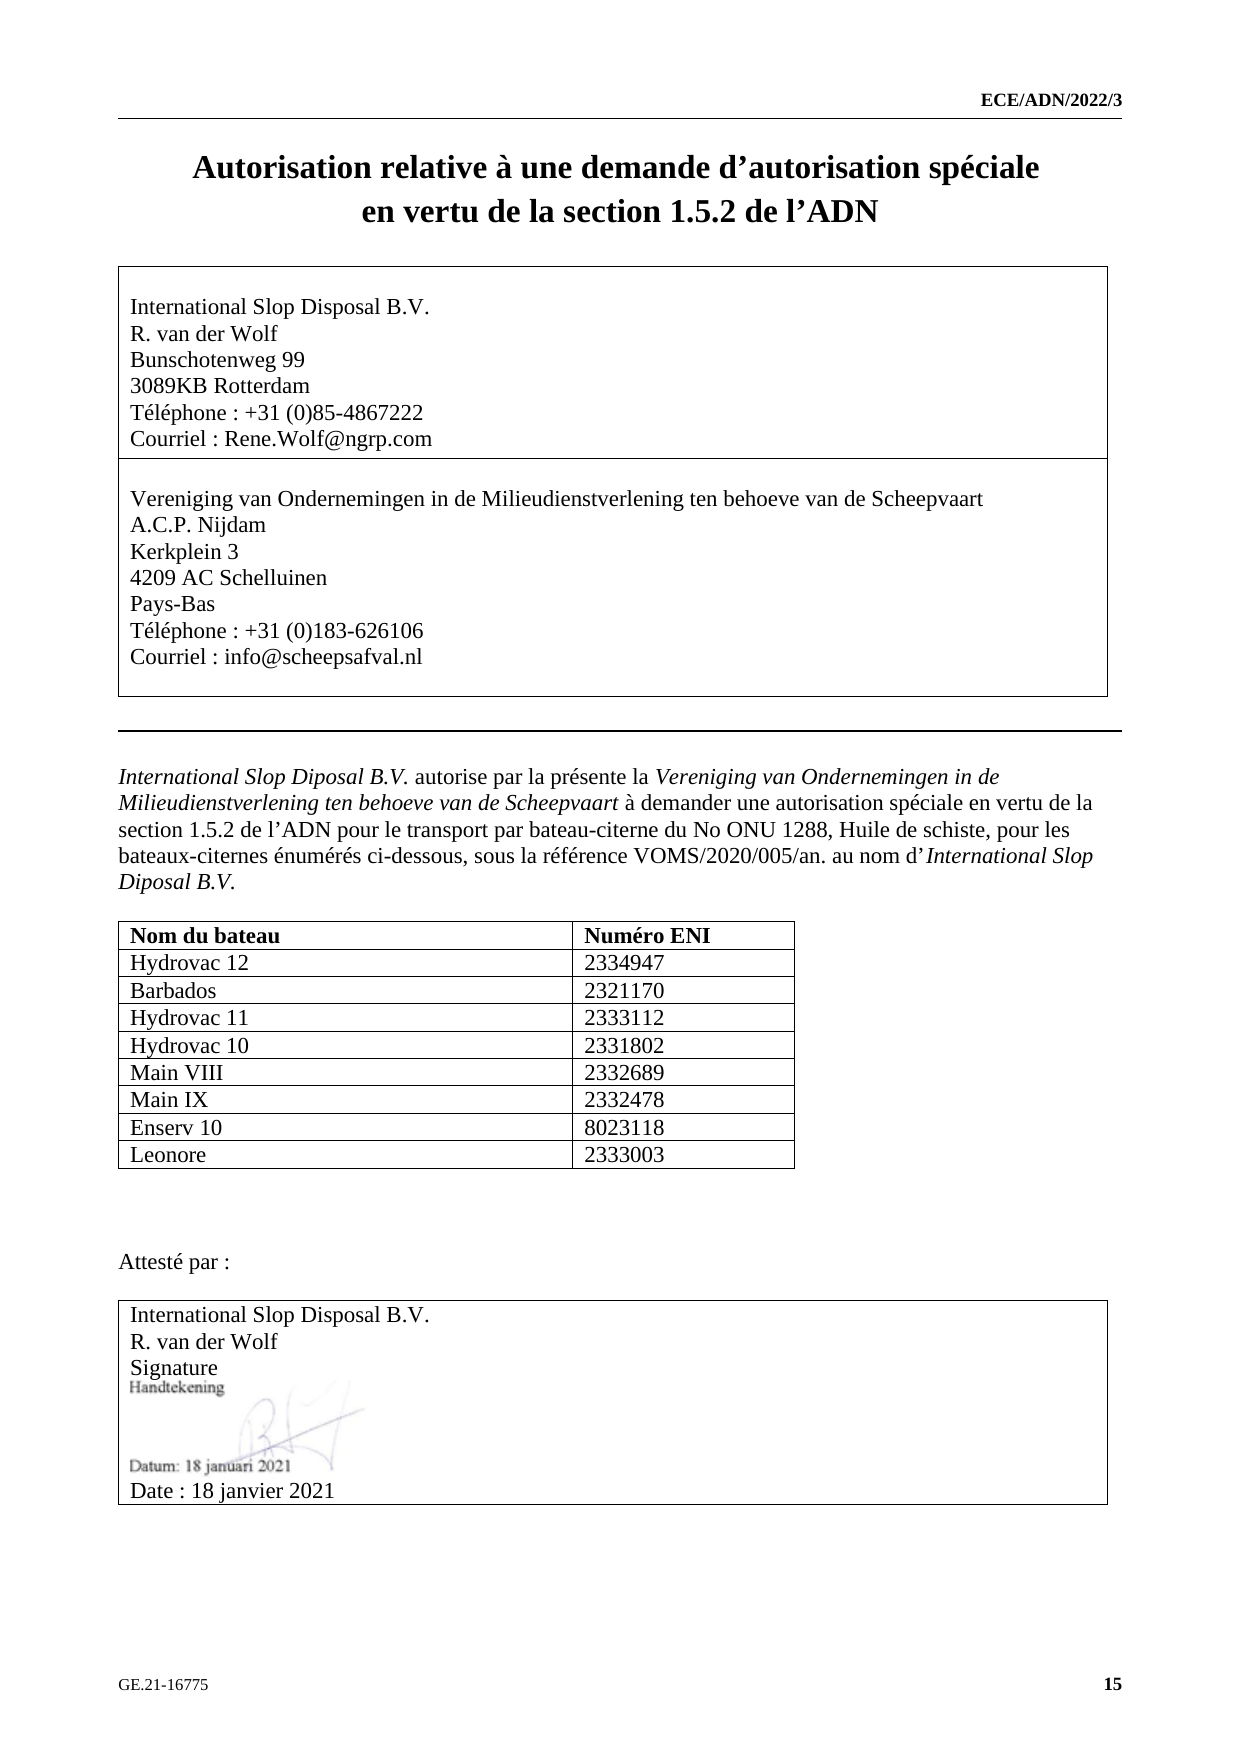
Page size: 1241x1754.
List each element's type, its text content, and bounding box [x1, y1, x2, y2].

table_cell 2334947 [573, 950, 794, 976]
table_cell 2333112 [573, 1004, 794, 1031]
table_header Nom du bateau [119, 922, 572, 948]
picture [129, 1380, 367, 1478]
table_cell Enserv 10 [119, 1114, 572, 1140]
table_cell 2331802 [573, 1032, 794, 1058]
table_header Numéro ENI [573, 922, 794, 948]
table_cell Hydrovac 11 [119, 1004, 572, 1031]
table_cell 8023118 [573, 1114, 794, 1140]
table_cell 2333003 [573, 1141, 794, 1168]
table_cell Main IX [119, 1086, 572, 1113]
table_header International Slop Disposal B.V. R. van der Wolf Bunschotenweg 99 3089KB Rotterdam Téléphone : +31 (0)85-4867222 Courriel : Rene.Wolf@ngrp.com [119, 267, 1107, 458]
table_cell Main VIII [119, 1059, 572, 1085]
table_cell 2332689 [573, 1059, 794, 1085]
table_cell Hydrovac 10 [119, 1032, 572, 1058]
table_cell 2332478 [573, 1086, 794, 1113]
table_cell Leonore [119, 1141, 572, 1168]
table_cell 2321170 [573, 977, 794, 1003]
table_header International Slop Disposal B.V. R. van der Wolf Signature Date : 18 janvier 2021 [119, 1301, 1107, 1504]
text International Slop Diposal B.V. autorise par la présente la Vereniging van Ondernemingen in de Milieudienstverlening ten behoeve van de Scheepvaart à demander une autorisation spéciale en vertu de la section 1.5.2 de l’ADN pour le transport par bateau-citerne du No ONU 1288, Huile de schiste, pour les bateaux-citernes énumérés ci-dessous, sous la référence VOMS/2020/005/an. au nom d’International Slop Diposal B.V. [118, 763, 1122, 895]
text Attesté par : [118, 1248, 1122, 1274]
table_cell Barbados [119, 977, 572, 1003]
table_cell Hydrovac 12 [119, 950, 572, 976]
text Autorisation relative à une demande d’autorisation spéciale en vertu de la section 1.5.2 de l’ADN [118, 148, 1122, 230]
table_cell Vereniging van Ondernemingen in de Milieudienstverlening ten behoeve van de Scheepvaart A.C.P. Nijdam Kerkplein 3 4209 AC Schelluinen Pays-Bas Téléphone : +31 (0)183-626106 Courriel : info@scheepsafval.nl [119, 459, 1107, 696]
